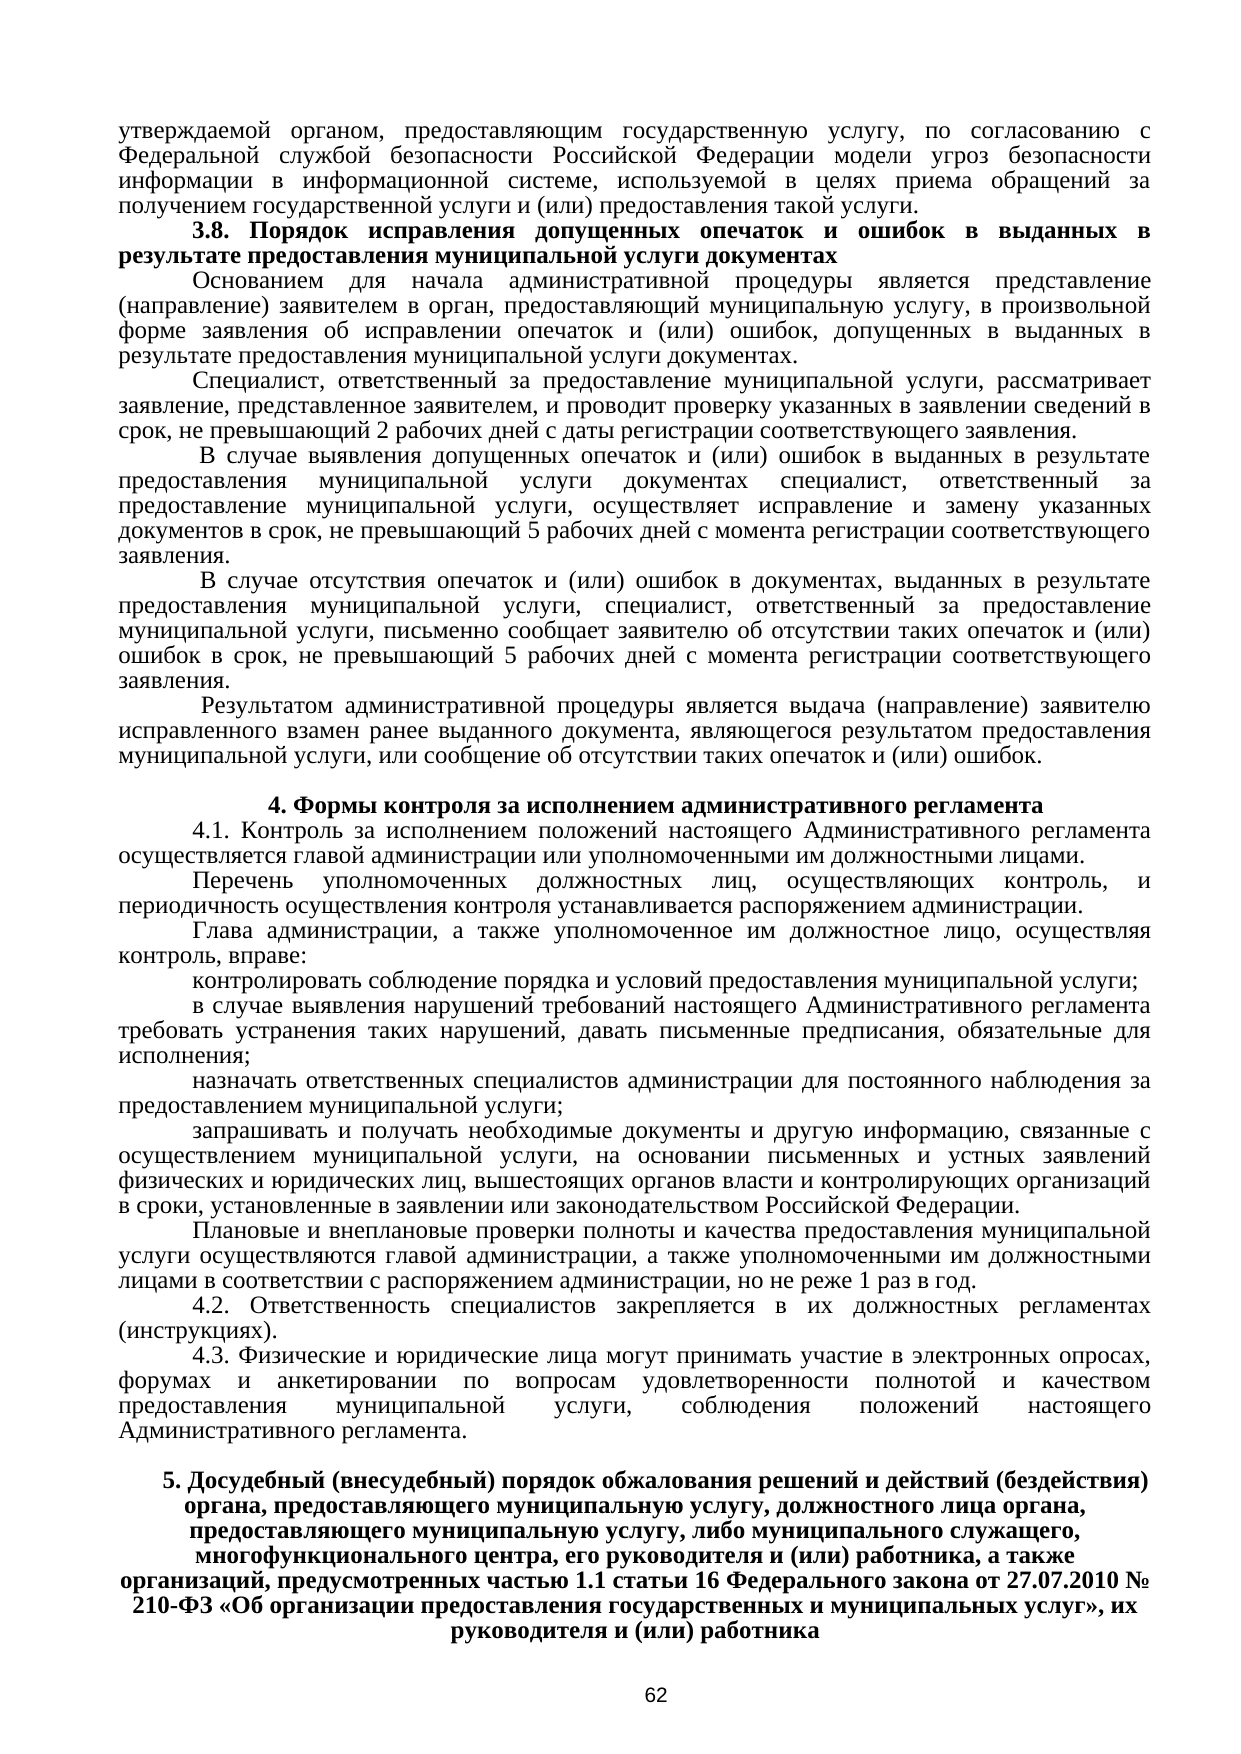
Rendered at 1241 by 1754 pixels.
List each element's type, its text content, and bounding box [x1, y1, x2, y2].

text 4.3. Физические и юридические лица могут принимать участие в электронных опросах, форумах и анкетировании по вопросам удовлетворенности полнотой и качеством предоставления муниципальной услуги, соблюдения положений настоящего Административного регламента. [118, 1343, 1152, 1443]
text В случае выявления допущенных опечаток и (или) ошибок в выданных в результате предоставления муниципальной услуги документах специалист, ответственный за предоставление муниципальной услуги, осуществляет исправление и замену указанных документов в срок, не превышающий 5 рабочих дней с момента регистрации соответствующего заявления. [118, 443, 1152, 568]
text запрашивать и получать необходимые документы и другую информацию, связанные с осуществлением муниципальной услуги, на основании письменных и устных заявлений физических и юридических лиц, вышестоящих органов власти и контролирующих организаций в сроки, установленные в заявлении или законодательством Российской Федерации. [118, 1118, 1152, 1218]
text контролировать соблюдение порядка и условий предоставления муниципальной услуги; [118, 968, 1152, 993]
text Результатом административной процедуры является выдача (направление) заявителю исправленного взамен ранее выданного документа, являющегося результатом предоставления муниципальной услуги, или сообщение об отсутствии таких опечаток и (или) ошибок. [118, 693, 1152, 768]
text В случае отсутствия опечаток и (или) ошибок в документах, выданных в результате предоставления муниципальной услуги, специалист, ответственный за предоставление муниципальной услуги, письменно сообщает заявителю об отсутствии таких опечаток и (или) ошибок в срок, не превышающий 5 рабочих дней с момента регистрации соответствующего заявления. [118, 568, 1152, 693]
text 3.8. Порядок исправления допущенных опечаток и ошибок в выданных в результате предоставления муниципальной услуги документах [118, 218, 1152, 268]
text Плановые и внеплановые проверки полноты и качества предоставления муниципальной услуги осуществляются главой администрации, а также уполномоченными им должностными лицами в соответствии с распоряжением администрации, но не реже 1 раз в год. [118, 1218, 1152, 1293]
text Основанием для начала административной процедуры является представление (направление) заявителем в орган, предоставляющий муниципальную услугу, в произвольной форме заявления об исправлении опечаток и (или) ошибок, допущенных в выданных в результате предоставления муниципальной услуги документах. [118, 268, 1152, 368]
text Специалист, ответственный за предоставление муниципальной услуги, рассматривает заявление, представленное заявителем, и проводит проверку указанных в заявлении сведений в срок, не превышающий 2 рабочих дней с даты регистрации соответствующего заявления. [118, 368, 1152, 443]
text в случае выявления нарушений требований настоящего Административного регламента требовать устранения таких нарушений, давать письменные предписания, обязательные для исполнения; [118, 993, 1152, 1068]
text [118, 118, 1152, 218]
text 5. Досудебный (внесудебный) порядок обжалования решений и действий (бездействия) органа, предоставляющего муниципальную услугу, должностного лица органа, предоставляющего муниципальную услугу, либо муниципального служащего, многофункционального центра, его руководителя и (или) работника, а также организаций, предусмотренных частью 1.1 статьи 16 Федерального закона от 27.07.2010 № 210-ФЗ «Об организации предоставления государственных и муниципальных услуг», их руководителя и (или) работника [118, 1468, 1152, 1643]
text Перечень уполномоченных должностных лиц, осуществляющих контроль, и периодичность осуществления контроля устанавливается распоряжением администрации. [118, 868, 1152, 918]
text 4.2. Ответственность специалистов закрепляется в их должностных регламентах (инструкциях). [118, 1293, 1152, 1343]
text назначать ответственных специалистов администрации для постоянного наблюдения за предоставлением муниципальной услуги; [118, 1068, 1152, 1118]
text 4.1. Контроль за исполнением положений настоящего Административного регламента осуществляется главой администрации или уполномоченными им должностными лицами. [118, 818, 1152, 868]
text Глава администрации, а также уполномоченное им должностное лицо, осуществляя контроль, вправе: [118, 918, 1152, 968]
text 4. Формы контроля за исполнением административного регламента [118, 793, 1152, 818]
